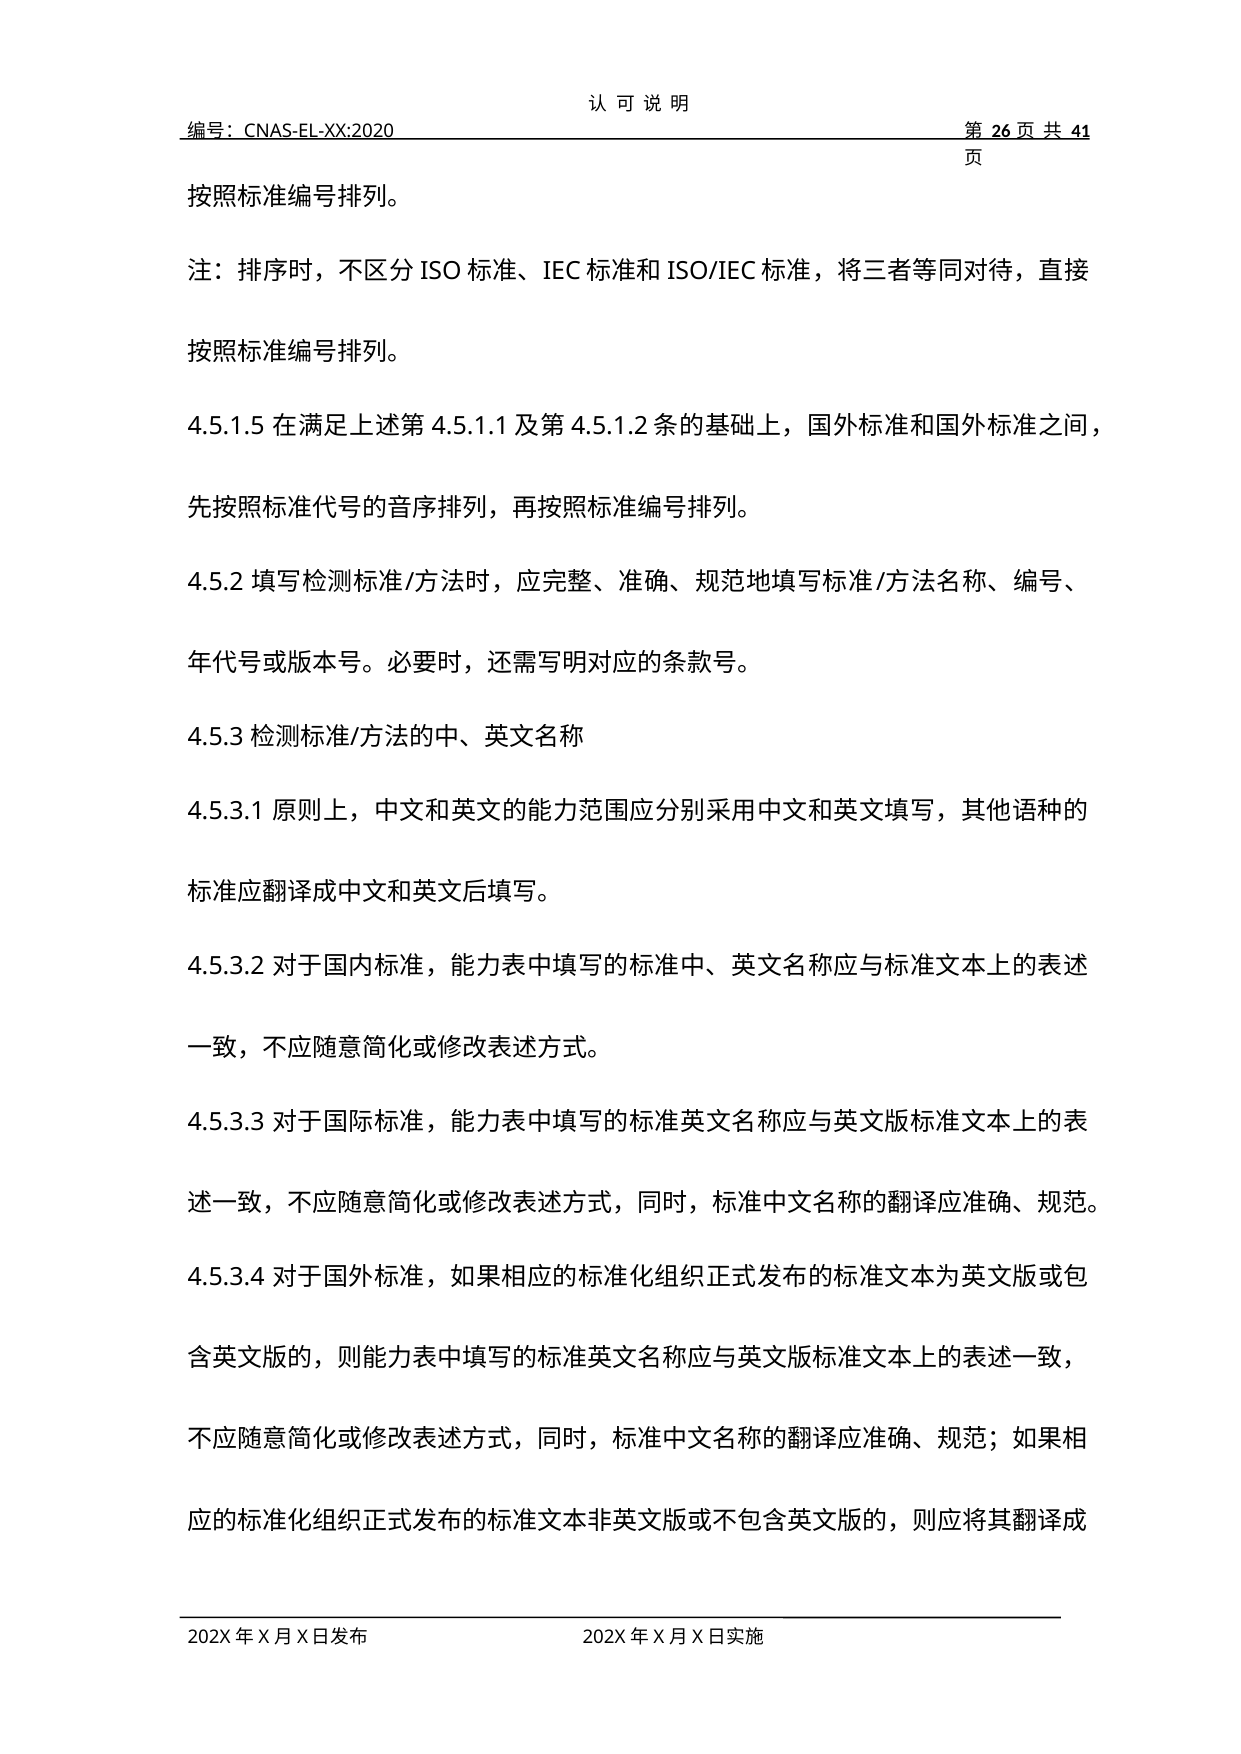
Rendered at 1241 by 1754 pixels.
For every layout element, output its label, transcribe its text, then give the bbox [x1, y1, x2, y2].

text 4.5.2 填写检测标准/方法时，应完整、准确、规范地填写标准/方法名称、编号、年代号或版本号。必要时，还需写明对应的条款号。 [187, 547, 1090, 693]
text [187, 1242, 1090, 1551]
text 4.5.3 检测标准/方法的中、英文名称 [187, 702, 1090, 767]
text 4.5.1.5 在满足上述第4.5.1.1及第4.5.1.2条的基础上，国外标准和国外标准之间，先按照标准代号的音序排列，再按照标准编号排列。 [187, 391, 1090, 538]
text 4.5.3.1 原则上，中文和英文的能力范围应分别采用中文和英文填写，其他语种的标准应翻译成中文和英文后填写。 [187, 776, 1090, 922]
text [187, 162, 1090, 227]
text 4.5.3.2 对于国内标准，能力表中填写的标准中、英文名称应与标准文本上的表述一致，不应随意简化或修改表述方式。 [187, 931, 1090, 1078]
text 注：排序时，不区分ISO标准、IEC标准和ISO/IEC标准，将三者等同对待，直接按照标准编号排列。 [187, 236, 1090, 382]
text 4.5.3.3 对于国际标准，能力表中填写的标准英文名称应与英文版标准文本上的表述一致，不应随意简化或修改表述方式，同时，标准中文名称的翻译应准确、规范。 [187, 1087, 1090, 1233]
